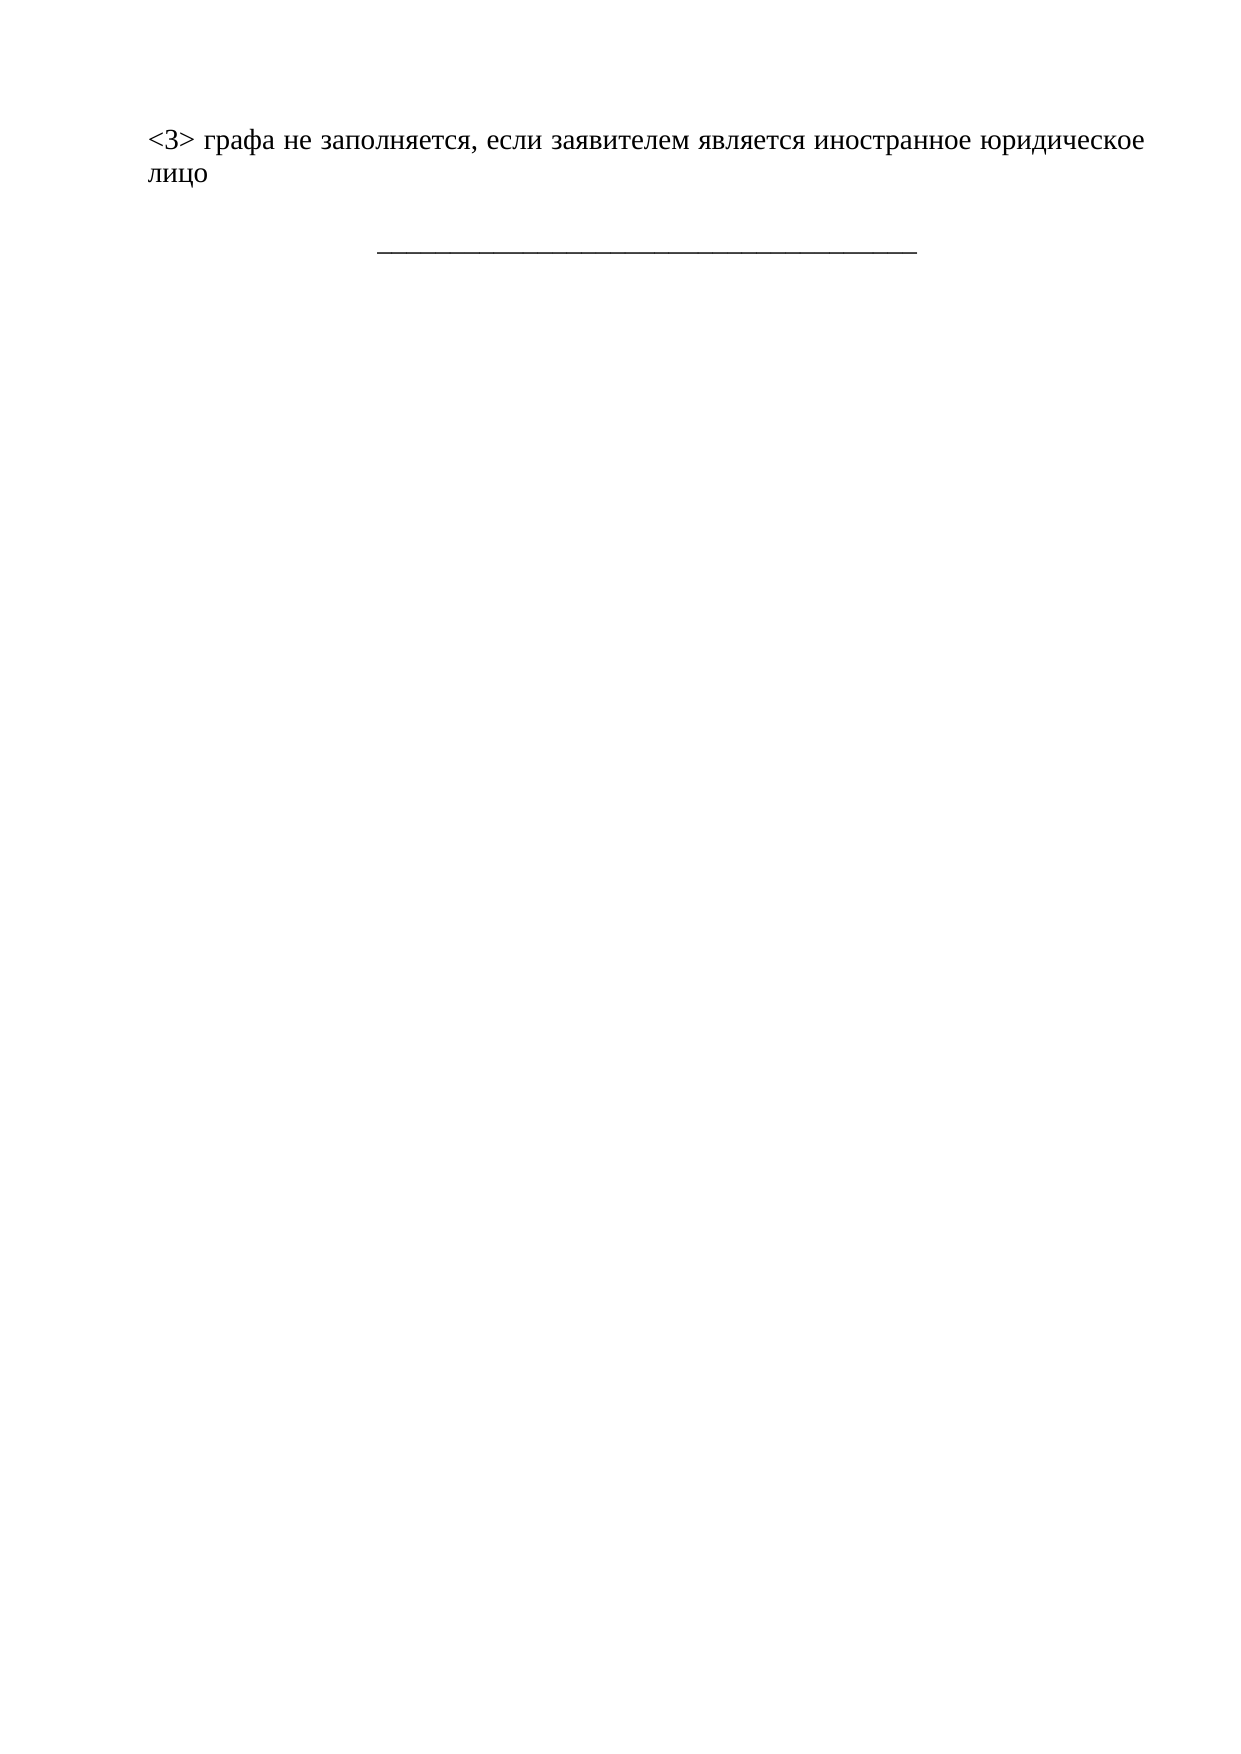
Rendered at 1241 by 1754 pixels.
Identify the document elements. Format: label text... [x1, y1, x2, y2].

text <3> графа не заполняется, если заявителем является иностранное юридическое лицо [148, 122, 1146, 189]
text _____________________________________ [148, 223, 1146, 256]
